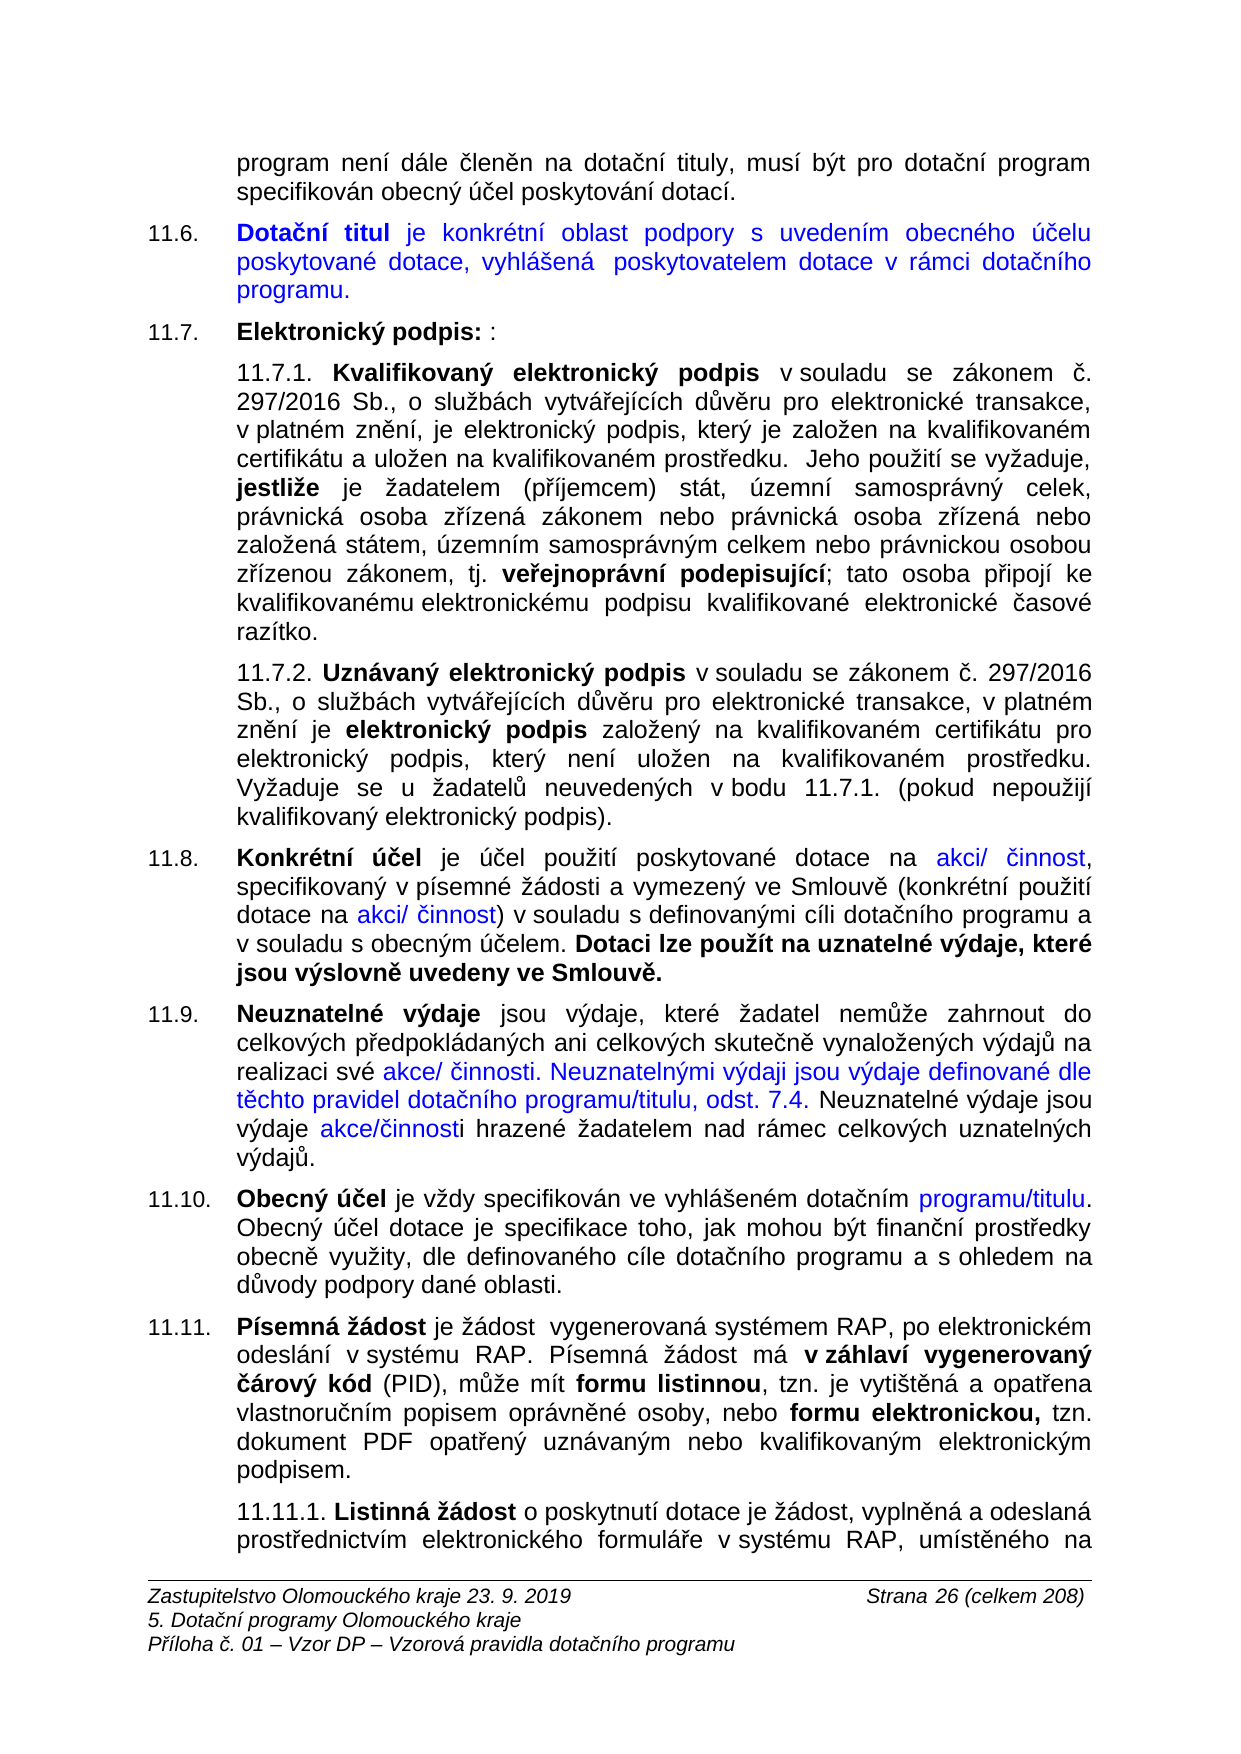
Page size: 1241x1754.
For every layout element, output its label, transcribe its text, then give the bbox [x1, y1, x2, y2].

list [236, 1496, 1092, 1554]
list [148, 148, 1092, 205]
list Dotační titul je konkrétní oblast podpory s uvedením obecného účelu poskytované dotace, vyhlášená poskytovatelem dotace v rámci dotačního programu. [148, 218, 1092, 304]
list Konkrétní účel je účel použití poskytované dotace na akci/ činnost, specifikovaný v písemné žádosti a vymezený ve Smlouvě (konkrétní použití dotace na akci/ činnost) v souladu s definovanými cíli dotačního programu a v souladu s obecným účelem. Dotaci lze použít na uznatelné výdaje, které jsou výslovně uvedeny ve Smlouvě. [148, 843, 1092, 986]
list Neuznatelné výdaje jsou výdaje, které žadatel nemůže zahrnout do celkových předpokládaných ani celkových skutečně vynaložených výdajů na realizaci své akce/ činnosti. Neuznatelnými výdaji jsou výdaje definované dle těchto pravidel dotačního programu/titulu, odst. 7.4. Neuznatelné výdaje jsou výdaje akce/činnosti hrazené žadatelem nad rámec celkových uznatelných výdajů. [148, 999, 1092, 1171]
list Elektronický podpis: : [148, 316, 1092, 345]
list Písemná žádost je žádost vygenerovaná systémem RAP, po elektronickém odeslání v systému RAP. Písemná žádost má v záhlaví vygenerovaný čárový kód (PID), může mít formu listinnou, tzn. je vytištěná a opatřena vlastnoručním popisem oprávněné osoby, nebo formu elektronickou, tzn. dokument PDF opatřený uznávaným nebo kvalifikovaným elektronickým podpisem. [148, 1311, 1092, 1484]
text 11.7.2. Uznávaný elektronický podpis v souladu se zákonem č. 297/2016 Sb., o službách vytvářejících důvěru pro elektronické transakce, v platném znění je elektronický podpis založený na kvalifikovaném certifikátu pro elektronický podpis, který není uložen na kvalifikovaném prostředku. Vyžaduje se u žadatelů neuvedených v bodu 11.7.1. (pokud nepoužijí kvalifikovaný elektronický podpis). [236, 658, 1092, 830]
list Obecný účel je vždy specifikován ve vyhlášeném dotačním programu/titulu. Obecný účel dotace je specifikace toho, jak mohou být finanční prostředky obecně využity, dle definovaného cíle dotačního programu a s ohledem na důvody podpory dané oblasti. [148, 1184, 1092, 1299]
text 11.7.1. Kvalifikovaný elektronický podpis v souladu se zákonem č. 297/2016 Sb., o službách vytvářejících důvěru pro elektronické transakce, v platném znění, je elektronický podpis, který je založen na kvalifikovaném certifikátu a uložen na kvalifikovaném prostředku. Jeho použití se vyžaduje, jestliže je žadatelem (příjemcem) stát, územní samosprávný celek, právnická osoba zřízená zákonem nebo právnická osoba zřízená nebo založená státem, územním samosprávným celkem nebo právnickou osobou zřízenou zákonem, tj. veřejnoprávní podepisující; tato osoba připojí ke kvalifikovanému elektronickému podpisu kvalifikované elektronické časové razítko. [236, 358, 1092, 645]
